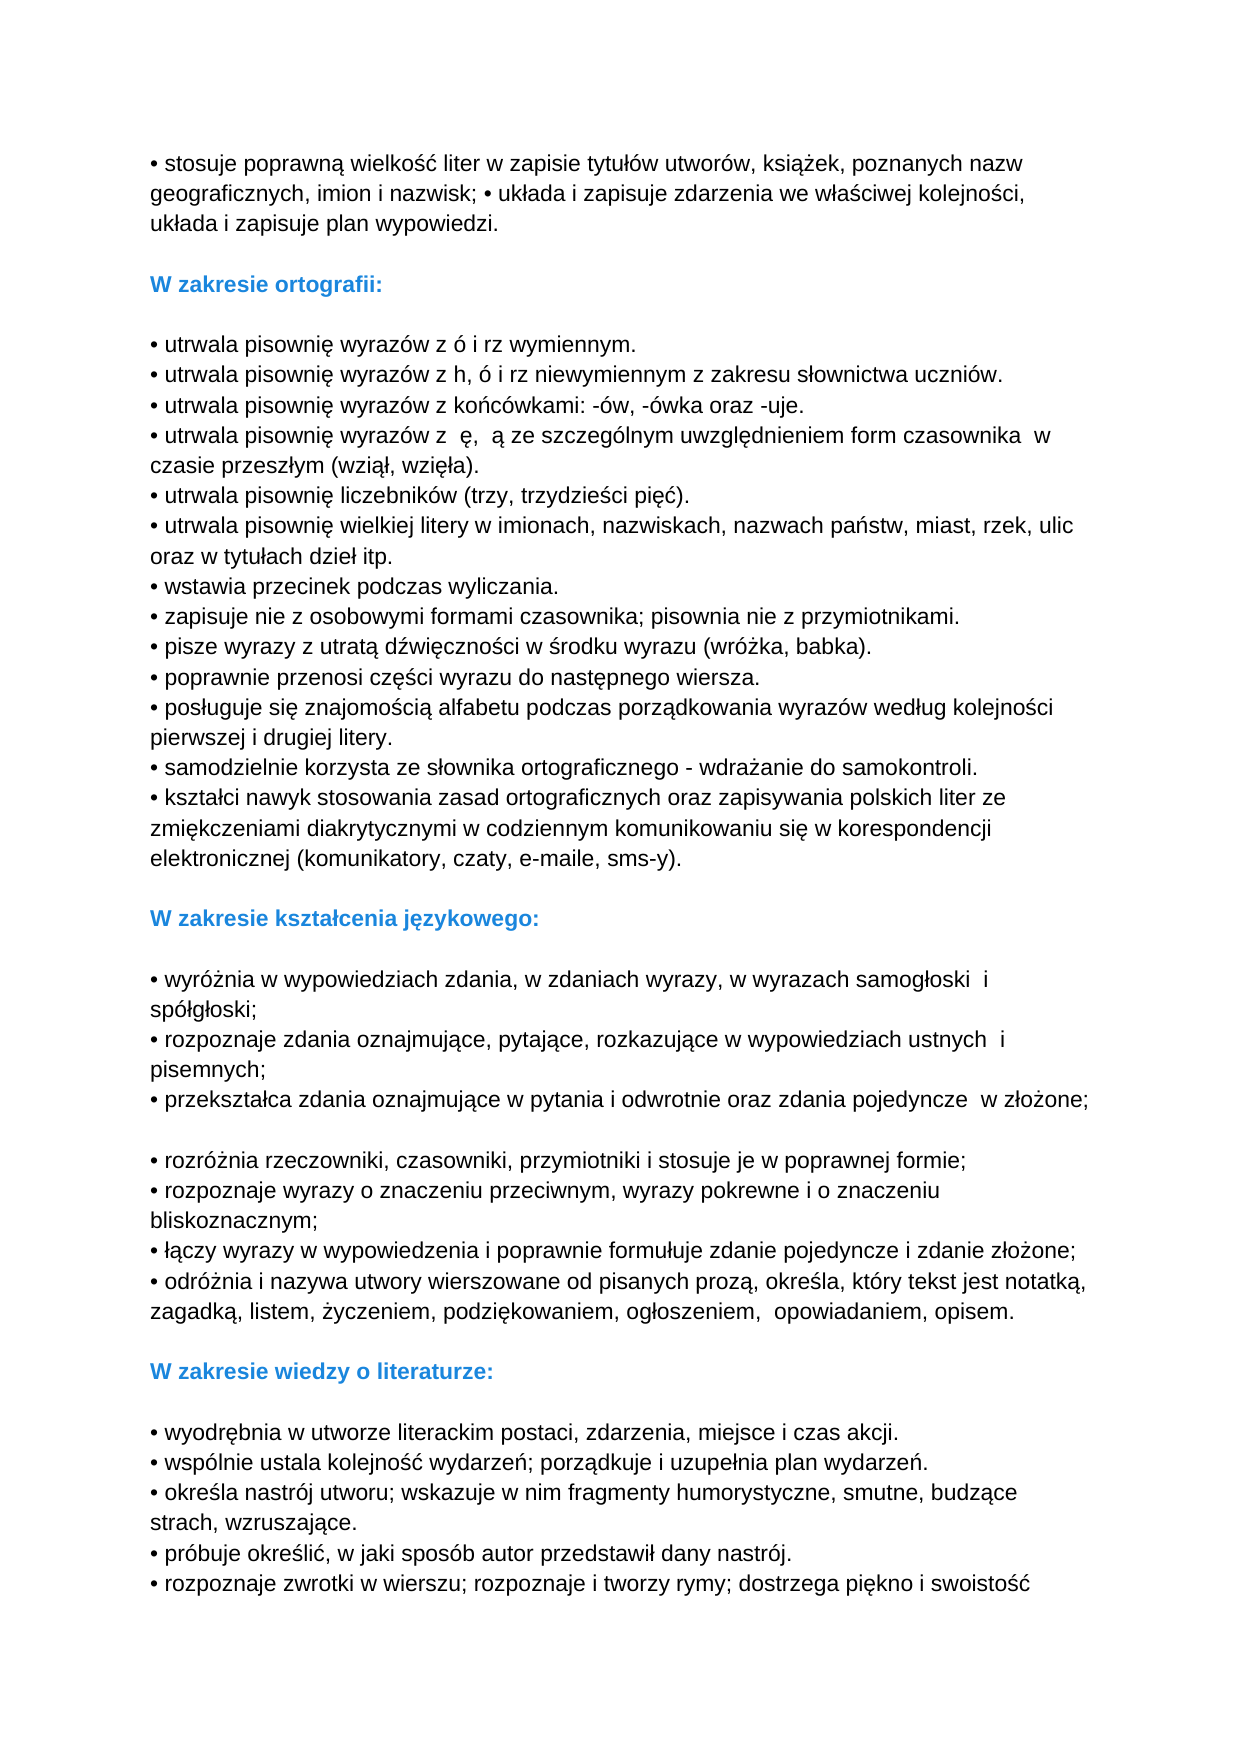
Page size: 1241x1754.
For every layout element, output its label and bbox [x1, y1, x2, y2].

text [150, 150, 1090, 1596]
